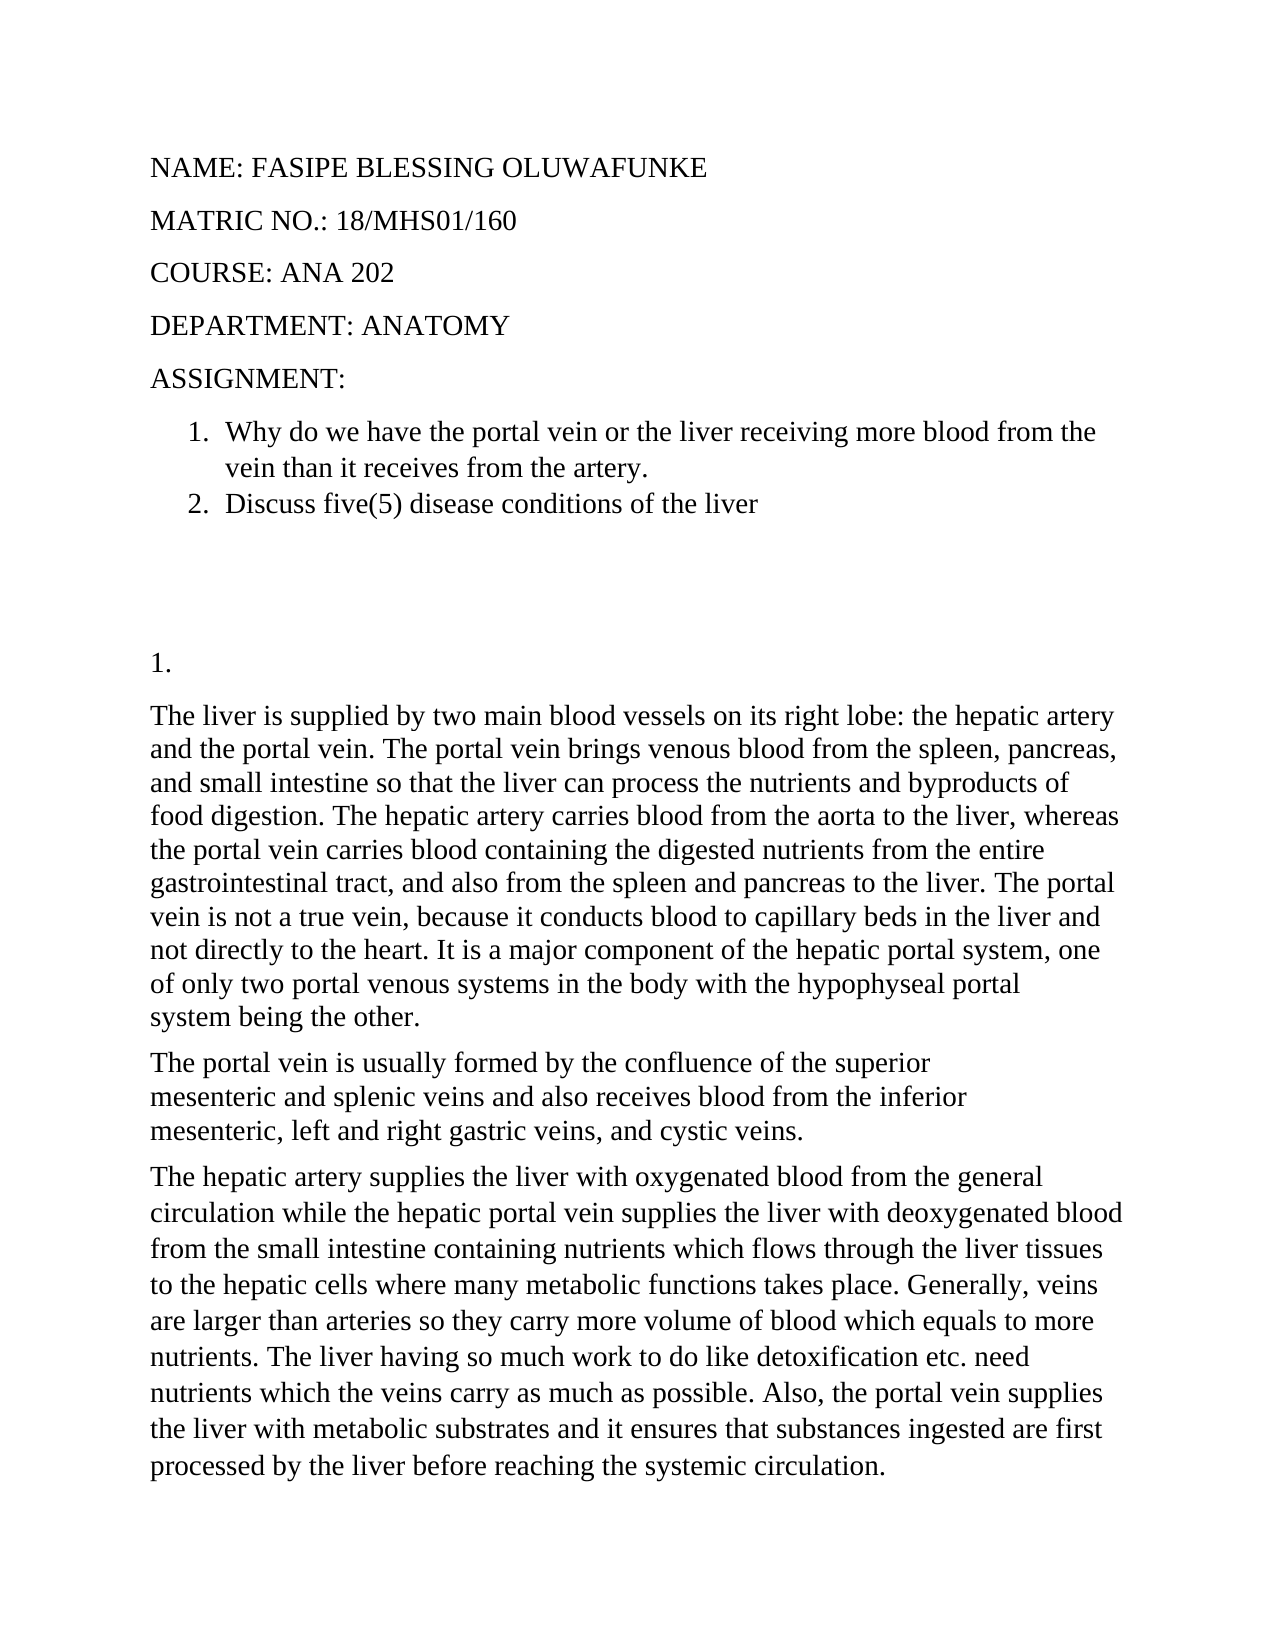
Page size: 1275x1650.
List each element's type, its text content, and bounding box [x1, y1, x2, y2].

text COURSE: ANA 202 [150, 256, 1125, 289]
list Why do we have the portal vein or the liver receiving more blood from the vein than it receives from the artery. [187, 414, 1125, 484]
text 1. [150, 645, 1125, 678]
text NAME: FASIPE BLESSING OLUWAFUNKE [150, 150, 1125, 183]
text The portal vein is usually formed by the confluence of the superior mesenteric and splenic veins and also receives blood from the inferior mesenteric, left and right gastric veins, and cystic veins. [150, 1046, 1125, 1146]
text The liver is supplied by two main blood vessels on its right lobe: the hepatic artery and the portal vein. The portal vein brings venous blood from the spleen, pancreas, and small intestine so that the liver can process the nutrients and byproducts of food digestion. The hepatic artery carries blood from the aorta to the liver, whereas the portal vein carries blood containing the digested nutrients from the entire gastrointestinal tract, and also from the spleen and pancreas to the liver. The portal vein is not a true vein, because it conducts blood to capillary beds in the liver and not directly to the heart. It is a major component of the hepatic portal system, one of only two portal venous systems in the body with the hypophyseal portal system being the other. [150, 698, 1125, 1033]
text The hepatic artery supplies the liver with oxygenated blood from the general circulation while the hepatic portal vein supplies the liver with deoxygenated blood from the small intestine containing nutrients which flows through the liver tissues to the hepatic cells where many metabolic functions takes place. Generally, veins are larger than arteries so they carry more volume of blood which equals to more nutrients. The liver having so much work to do like detoxification etc. need nutrients which the veins carry as much as possible. Also, the portal vein supplies the liver with metabolic substrates and it ensures that substances ingested are first processed by the liver before reaching the systemic circulation. [150, 1159, 1125, 1481]
list Discuss five(5) disease conditions of the liver [187, 486, 1125, 520]
text ASSIGNMENT: [150, 361, 1125, 395]
text DEPARTMENT: ANATOMY [150, 308, 1125, 342]
text MATRIC NO.: 18/MHS01/160 [150, 203, 1125, 236]
